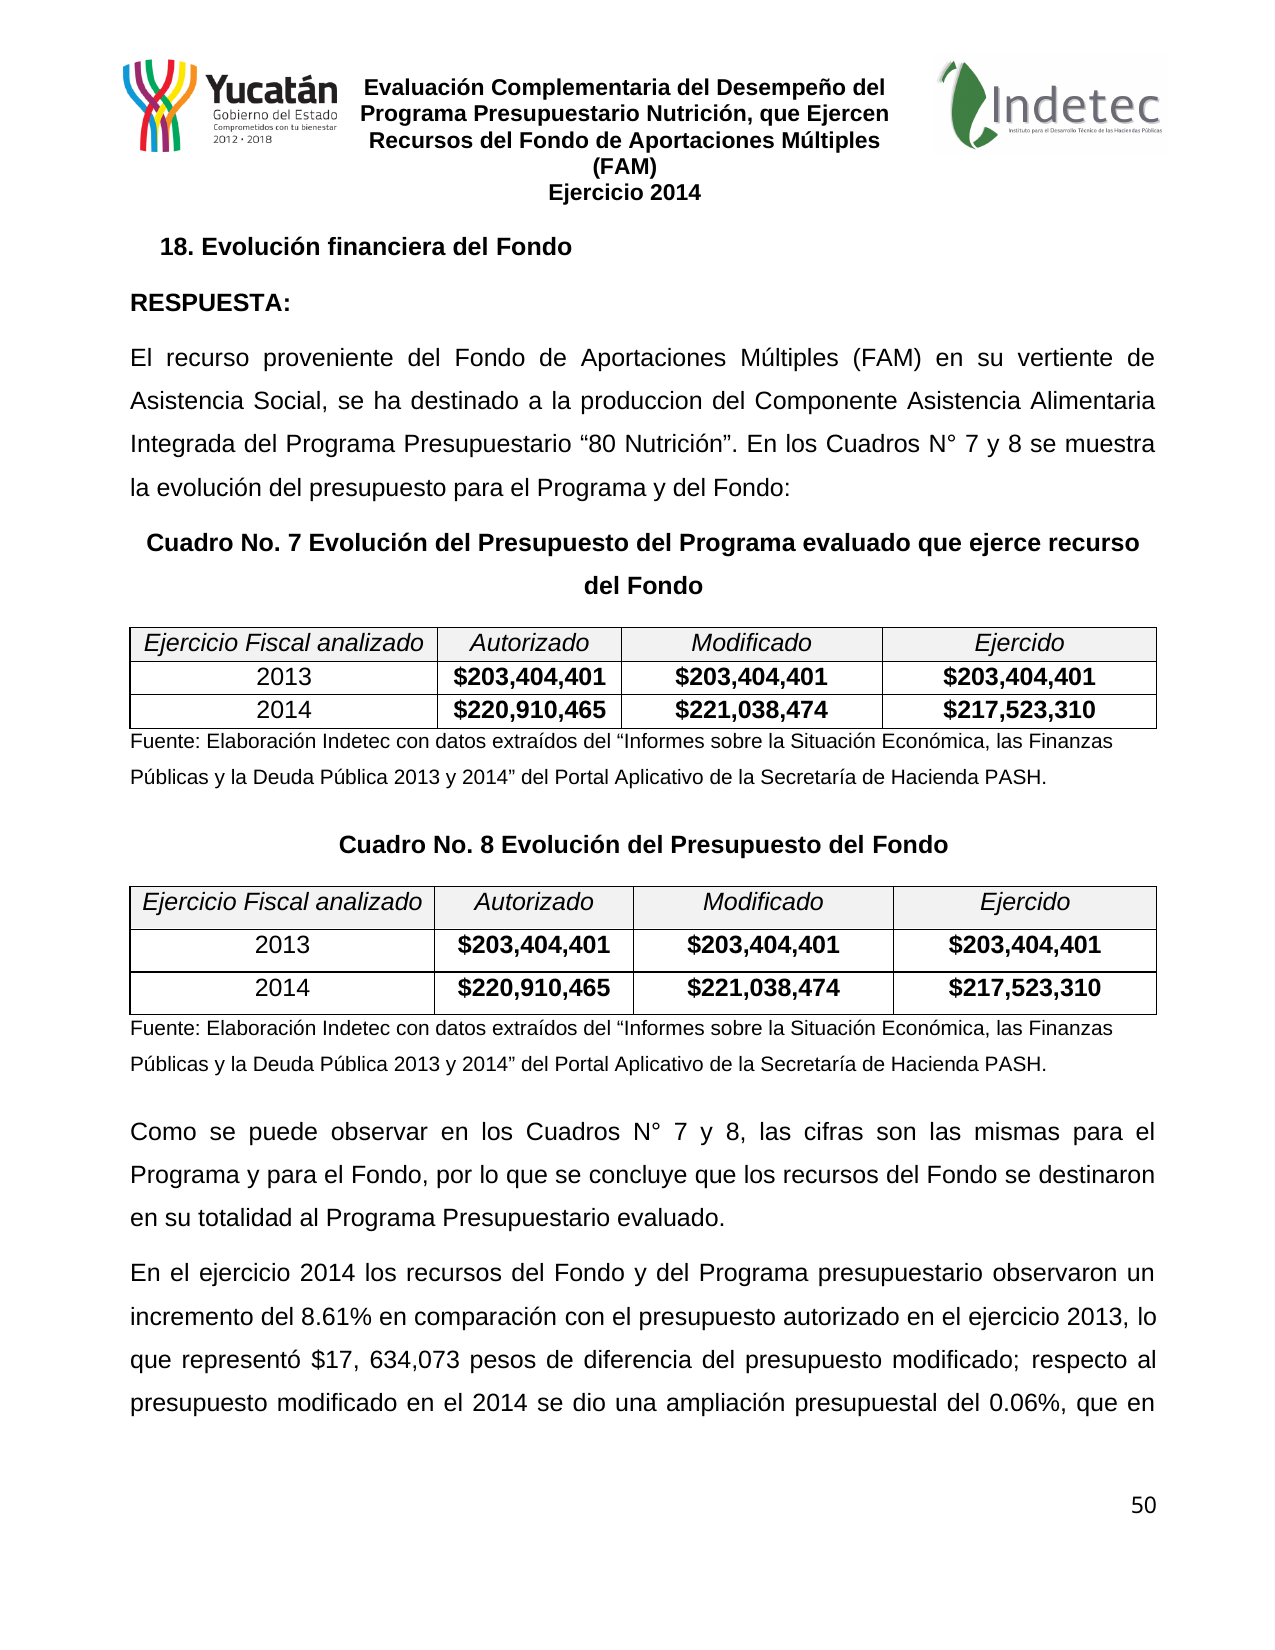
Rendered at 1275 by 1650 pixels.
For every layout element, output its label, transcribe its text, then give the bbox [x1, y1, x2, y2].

table_header Ejercido [894, 887, 1156, 928]
table_header Ejercicio Fiscal analizado [131, 628, 437, 661]
text Fuente: Elaboración Indetec con datos extraídos del “Informes sobre la Situación Económica, las Finanzas Públicas y la Deuda Pública 2013 y 2014” del Portal Aplicativo de la Secretaría de Hacienda PASH. [130, 729, 1157, 789]
table_cell $217,523,310 [894, 973, 1156, 1014]
table_header Autorizado [438, 628, 621, 661]
table_cell $221,038,474 [622, 695, 882, 728]
table_cell 2013 [131, 930, 434, 971]
text Cuadro No. 8 Evolución del Presupuesto del Fondo [130, 830, 1157, 859]
table_header Ejercicio Fiscal analizado [131, 887, 434, 928]
table_cell 2014 [131, 973, 434, 1014]
text El recurso proveniente del Fondo de Aportaciones Múltiples (FAM) en su vertiente de Asistencia Social, se ha destinado a la produccion del Componente Asistencia Alimentaria Integrada del Programa Presupuestario “80 Nutrición”. En los Cuadros N° 7 y 8 se muestra la evolución del presupuesto para el Programa y del Fondo: [130, 343, 1157, 501]
table_cell 2013 [131, 662, 437, 694]
table_cell 2014 [131, 695, 437, 728]
table_cell $203,404,401 [634, 930, 893, 971]
table_header Modificado [634, 887, 893, 928]
text Cuadro No. 7 Evolución del Presupuesto del Programa evaluado que ejerce recurso del Fondo [130, 528, 1157, 600]
picture [101, 12, 358, 199]
table_header Modificado [622, 628, 882, 661]
table_cell $217,523,310 [883, 695, 1156, 728]
table_cell $220,910,465 [435, 973, 633, 1014]
text Como se puede observar en los Cuadros N° 7 y 8, las cifras son las mismas para el Programa y para el Fondo, por lo que se concluye que los recursos del Fondo se destinaron en su totalidad al Programa Presupuestario evaluado. [130, 1116, 1157, 1231]
table_cell $220,910,465 [438, 695, 621, 728]
table_cell $221,038,474 [634, 973, 893, 1014]
text 18. Evolución financiera del Fondo [159, 232, 1157, 261]
picture [932, 53, 1167, 155]
text Fuente: Elaboración Indetec con datos extraídos del “Informes sobre la Situación Económica, las Finanzas Públicas y la Deuda Pública 2013 y 2014” del Portal Aplicativo de la Secretaría de Hacienda PASH. [130, 1015, 1157, 1075]
table_header Autorizado [435, 887, 633, 928]
text RESPUESTA: [130, 288, 1157, 316]
table_cell $203,404,401 [438, 662, 621, 694]
table_cell $203,404,401 [435, 930, 633, 971]
table_cell $203,404,401 [894, 930, 1156, 971]
table_cell $203,404,401 [883, 662, 1156, 694]
table_header Ejercido [883, 628, 1156, 661]
table_cell $203,404,401 [622, 662, 882, 694]
